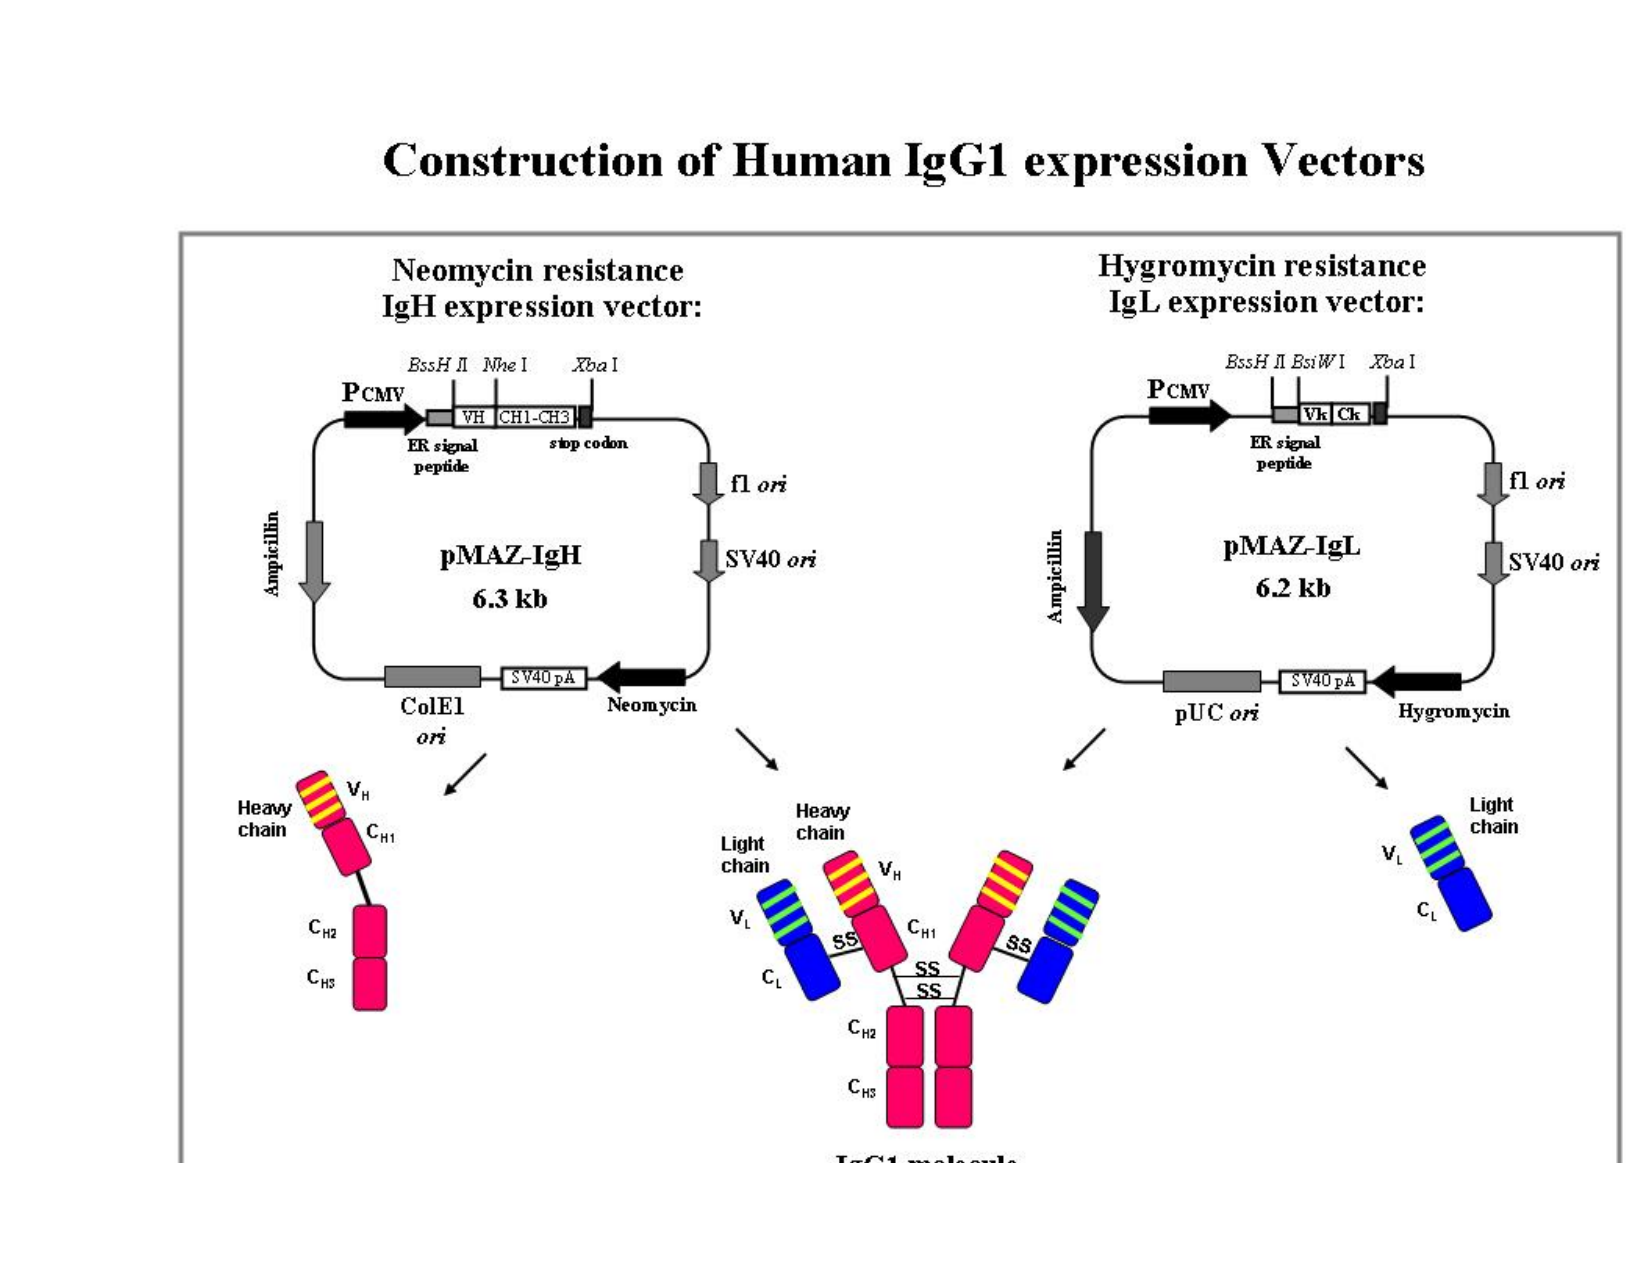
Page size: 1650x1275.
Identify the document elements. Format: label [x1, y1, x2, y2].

picture [150, 112, 1650, 1163]
